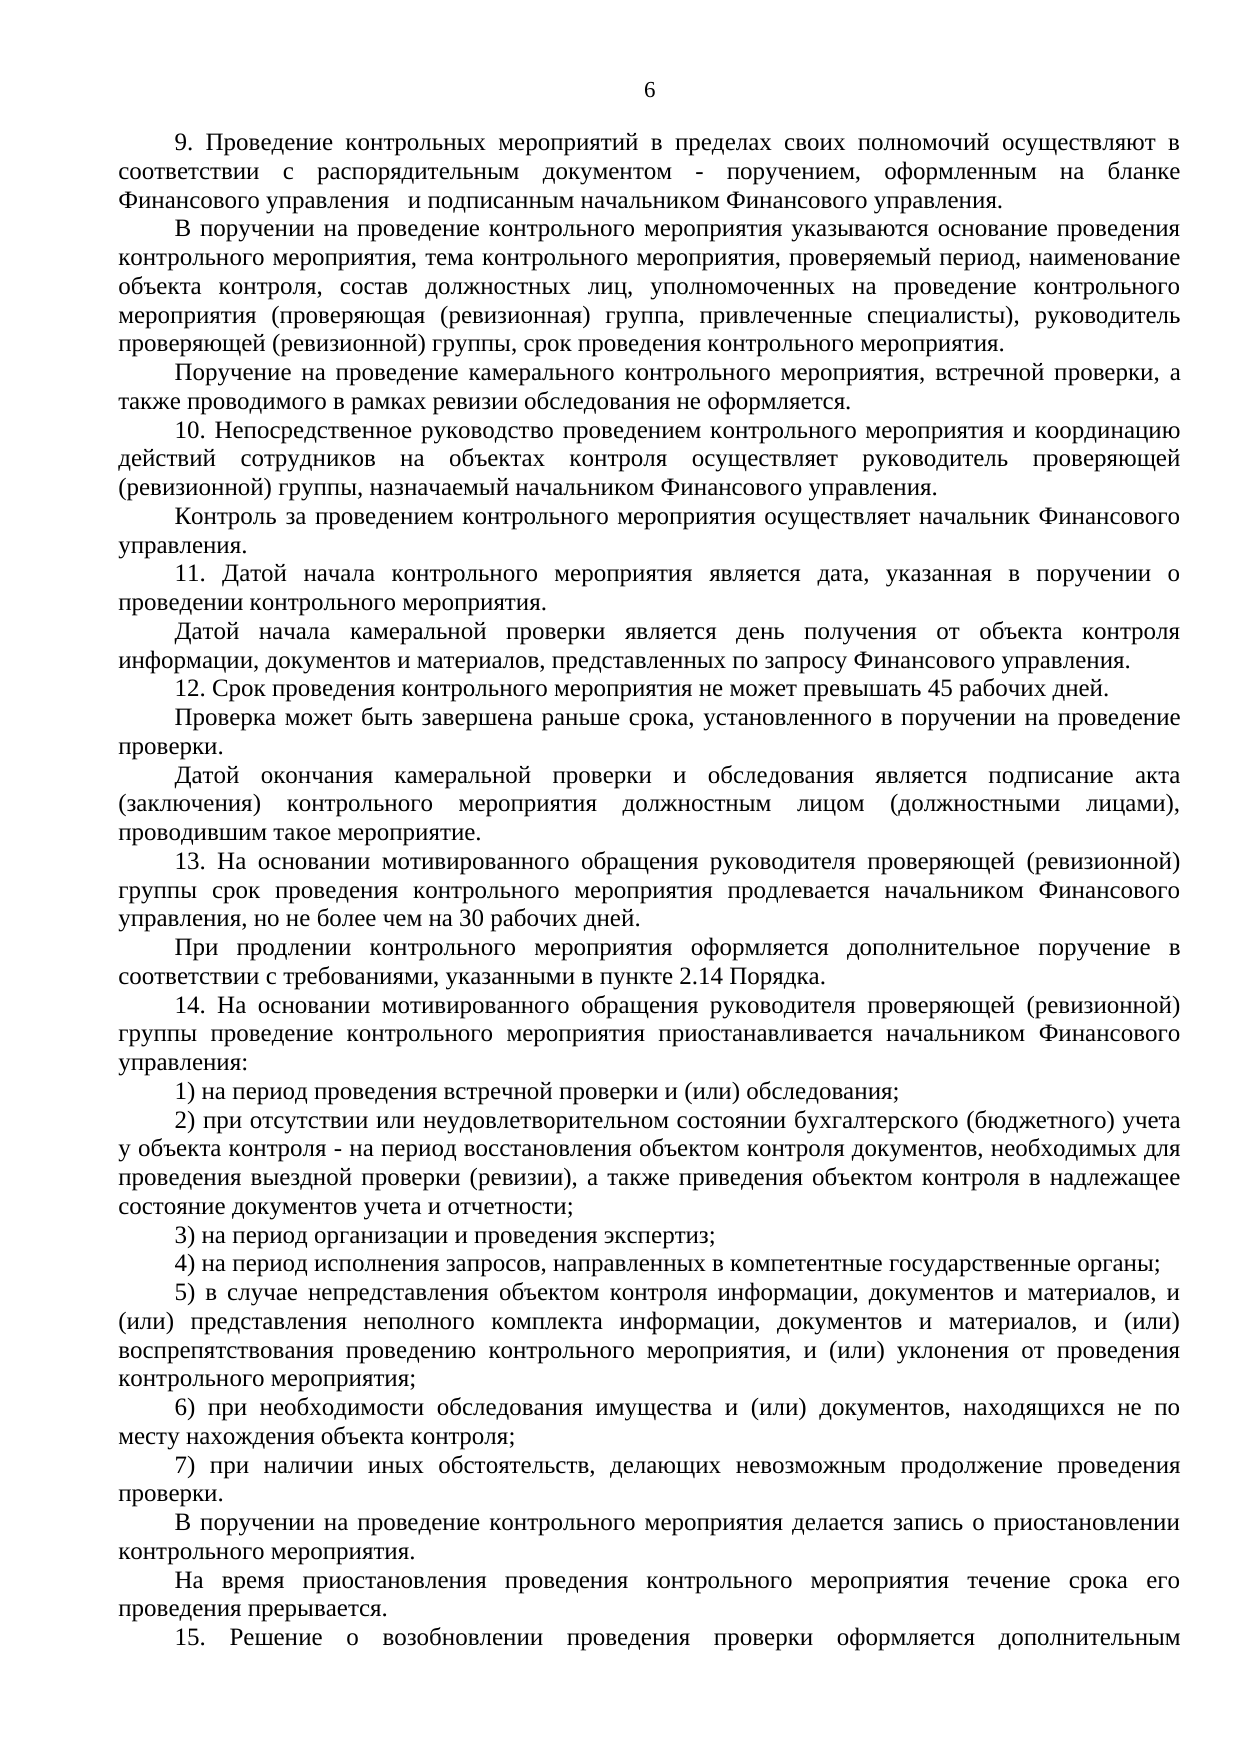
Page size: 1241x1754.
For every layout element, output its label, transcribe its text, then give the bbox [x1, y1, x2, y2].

text Контроль за проведением контрольного мероприятия осуществляет начальник Финансового управления. [118, 501, 1181, 558]
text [118, 1622, 1181, 1651]
text 4) на период исполнения запросов, направленных в компетентные государственные органы; [118, 1248, 1181, 1277]
text 2) при отсутствии или неудовлетворительном состоянии бухгалтерского (бюджетного) учета у объекта контроля - на период восстановления объектом контроля документов, необходимых для проведения выездной проверки (ревизии), а также приведения объектом контроля в надлежащее состояние документов учета и отчетности; [118, 1105, 1181, 1220]
text Поручение на проведение камерального контрольного мероприятия, встречной проверки, а также проводимого в рамках ревизии обследования не оформляется. [118, 357, 1181, 415]
text 1) на период проведения встречной проверки и (или) обследования; [118, 1076, 1181, 1105]
text В поручении на проведение контрольного мероприятия делается запись о приостановлении контрольного мероприятия. [118, 1507, 1181, 1565]
text Датой начала камеральной проверки является день получения от объекта контроля информации, документов и материалов, представленных по запросу Финансового управления. [118, 616, 1181, 673]
text 5) в случае непредставления объектом контроля информации, документов и материалов, и (или) представления неполного комплекта информации, документов и материалов, и (или) воспрепятствования проведению контрольного мероприятия, и (или) уклонения от проведения контрольного мероприятия; [118, 1277, 1181, 1392]
text Датой окончания камеральной проверки и обследования является подписание акта (заключения) контрольного мероприятия должностным лицом (должностными лицами), проводившим такое мероприятие. [118, 760, 1181, 846]
text 6) при необходимости обследования имущества и (или) документов, находящихся не по месту нахождения объекта контроля; [118, 1392, 1181, 1450]
text 7) при наличии иных обстоятельств, делающих невозможным продолжение проведения проверки. [118, 1450, 1181, 1507]
text 14. На основании мотивированного обращения руководителя проверяющей (ревизионной) группы проведение контрольного мероприятия приостанавливается начальником Финансового управления: [118, 990, 1181, 1076]
text 13. На основании мотивированного обращения руководителя проверяющей (ревизионной) группы срок проведения контрольного мероприятия продлевается начальником Финансового управления, но не более чем на 30 рабочих дней. [118, 846, 1181, 932]
text 9. Проведение контрольных мероприятий в пределах своих полномочий осуществляют в соответствии с распорядительным документом - поручением, оформленным на бланке Финансового управления и подписанным начальником Финансового управления. [118, 127, 1181, 213]
text 12. Срок проведения контрольного мероприятия не может превышать 45 рабочих дней. [118, 673, 1181, 702]
text 11. Датой начала контрольного мероприятия является дата, указанная в поручении о проведении контрольного мероприятия. [118, 558, 1181, 616]
text При продлении контрольного мероприятия оформляется дополнительное поручение в соответствии с требованиями, указанными в пункте 2.14 Порядка. [118, 932, 1181, 990]
text 10. Непосредственное руководство проведением контрольного мероприятия и координацию действий сотрудников на объектах контроля осуществляет руководитель проверяющей (ревизионной) группы, назначаемый начальником Финансового управления. [118, 415, 1181, 501]
text 3) на период организации и проведения экспертиз; [118, 1220, 1181, 1248]
text На время приостановления проведения контрольного мероприятия течение срока его проведения прерывается. [118, 1565, 1181, 1622]
text В поручении на проведение контрольного мероприятия указываются основание проведения контрольного мероприятия, тема контрольного мероприятия, проверяемый период, наименование объекта контроля, состав должностных лиц, уполномоченных на проведение контрольного мероприятия (проверяющая (ревизионная) группа, привлеченные специалисты), руководитель проверяющей (ревизионной) группы, срок проведения контрольного мероприятия. [118, 213, 1181, 357]
text Проверка может быть завершена раньше срока, установленного в поручении на проведение проверки. [118, 702, 1181, 760]
